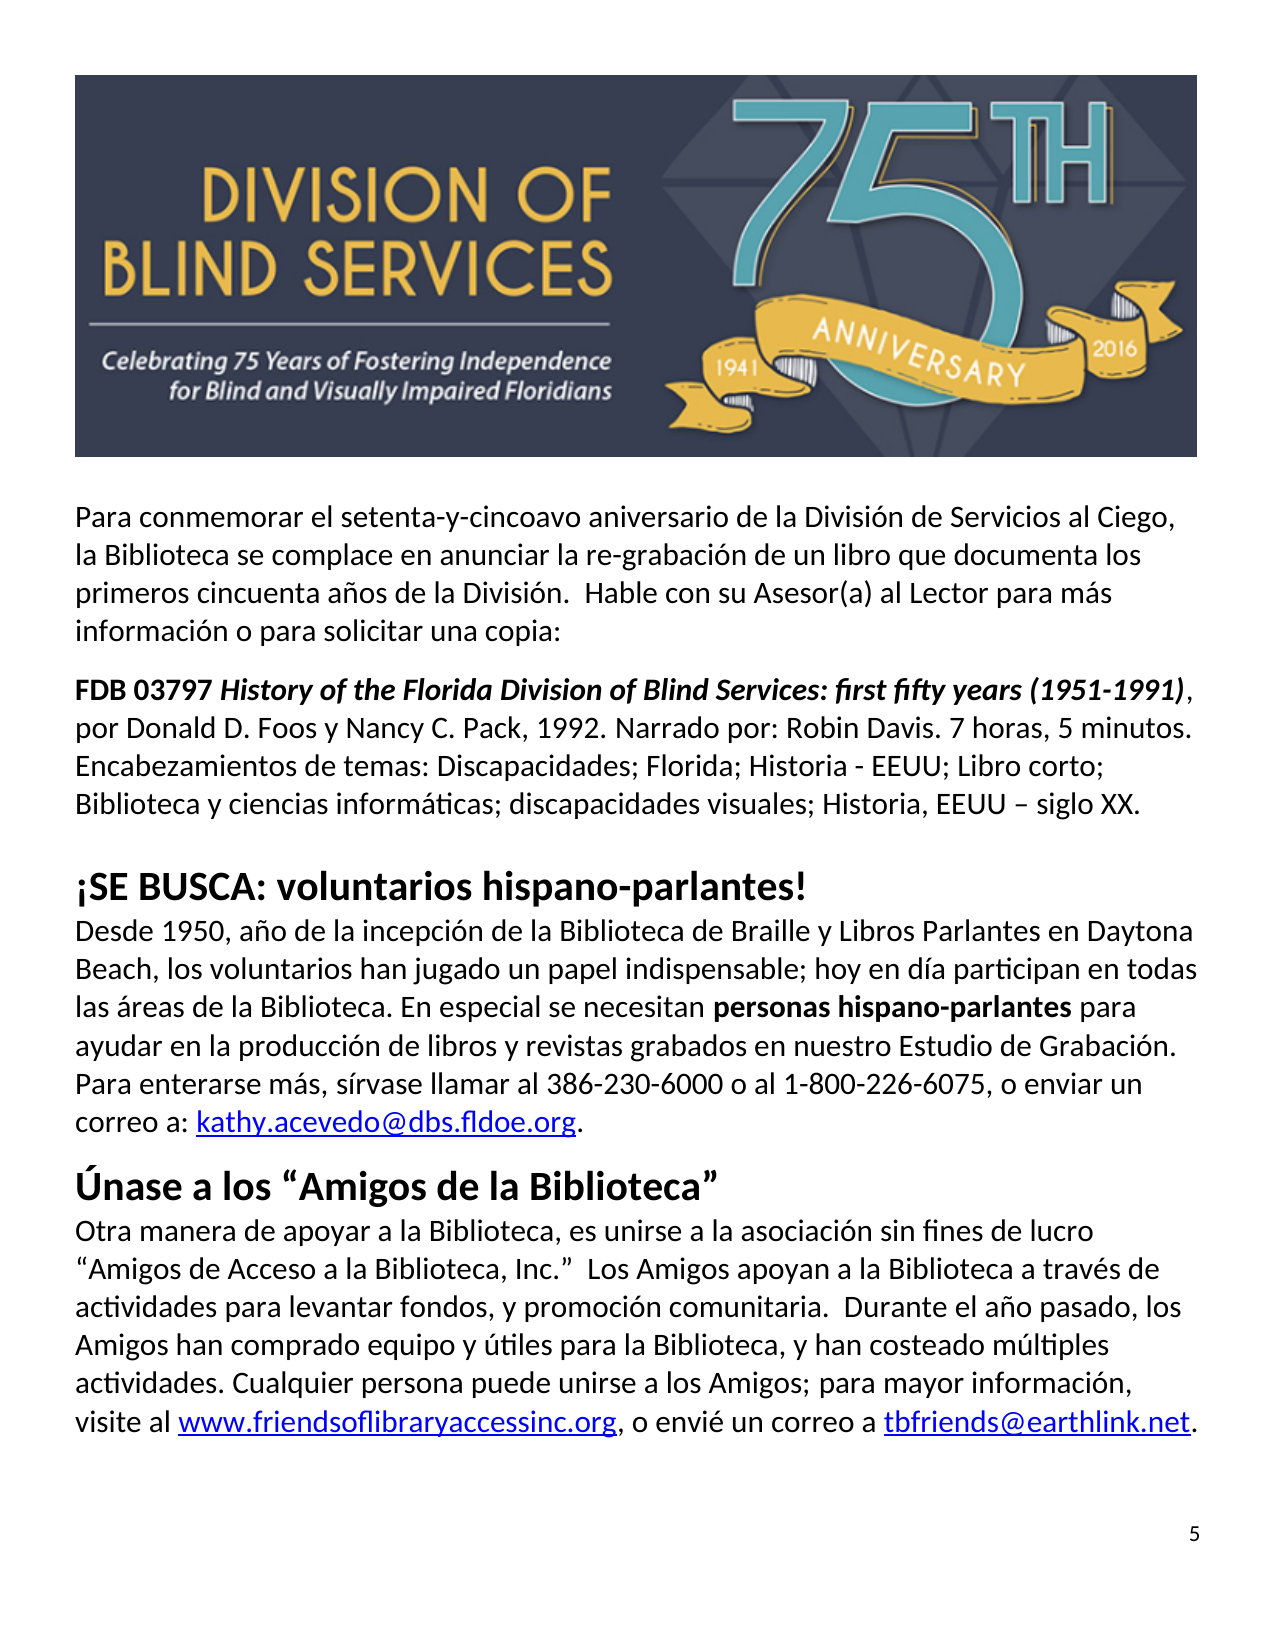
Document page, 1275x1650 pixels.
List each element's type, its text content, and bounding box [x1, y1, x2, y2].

picture [75, 75, 1197, 457]
text Únase a los “Amigos de la Biblioteca” [75, 1160, 1200, 1211]
text Desde 1950, año de la incepción de la Biblioteca de Braille y Libros Parlantes en Daytona Beach, los voluntarios han jugado un papel indispensable; hoy en día participan en todas las áreas de la Biblioteca. En especial se necesitan personas hispano-parlantes para ayudar en la producción de libros y revistas grabados en nuestro Estudio de Grabación. Para enterarse más, sírvase llamar al 386-230-6000 o al 1-800-226-6075, o enviar un correo a: kathy.acevedo@dbs.fldoe.org. [75, 911, 1200, 1140]
text Para conmemorar el setenta-y-cincoavo aniversario de la División de Servicios al Ciego, la Biblioteca se complace en anunciar la re-grabación de un libro que documenta los primeros cincuenta años de la División. Hable con su Asesor(a) al Lector para más información o para solicitar una copia: [75, 497, 1200, 649]
text Otra manera de apoyar a la Biblioteca, es unirse a la asociación sin fines de lucro “Amigos de Acceso a la Biblioteca, Inc.” Los Amigos apoyan a la Biblioteca a través de actividades para levantar fondos, y promoción comunitaria. Durante el año pasado, los Amigos han comprado equipo y útiles para la Biblioteca, y han costeado múltiples actividades. Cualquier persona puede unirse a los Amigos; para mayor información, visite al www.friendsoflibraryaccessinc.org, o envié un correo a tbfriends@earthlink.net. [75, 1211, 1200, 1440]
text ¡SE BUSCA: voluntarios hispano-parlantes! [75, 860, 1200, 911]
text FDB 03797 History of the Florida Division of Blind Services: first fifty years (1951-1991), por Donald D. Foos y Nancy C. Pack, 1992. Narrado por: Robin Davis. 7 horas, 5 minutos. Encabezamientos de temas: Discapacidades; Florida; Historia - EEUU; Libro corto; Biblioteca y ciencias informáticas; discapacidades visuales; Historia, EEUU – siglo XX. [75, 670, 1200, 822]
